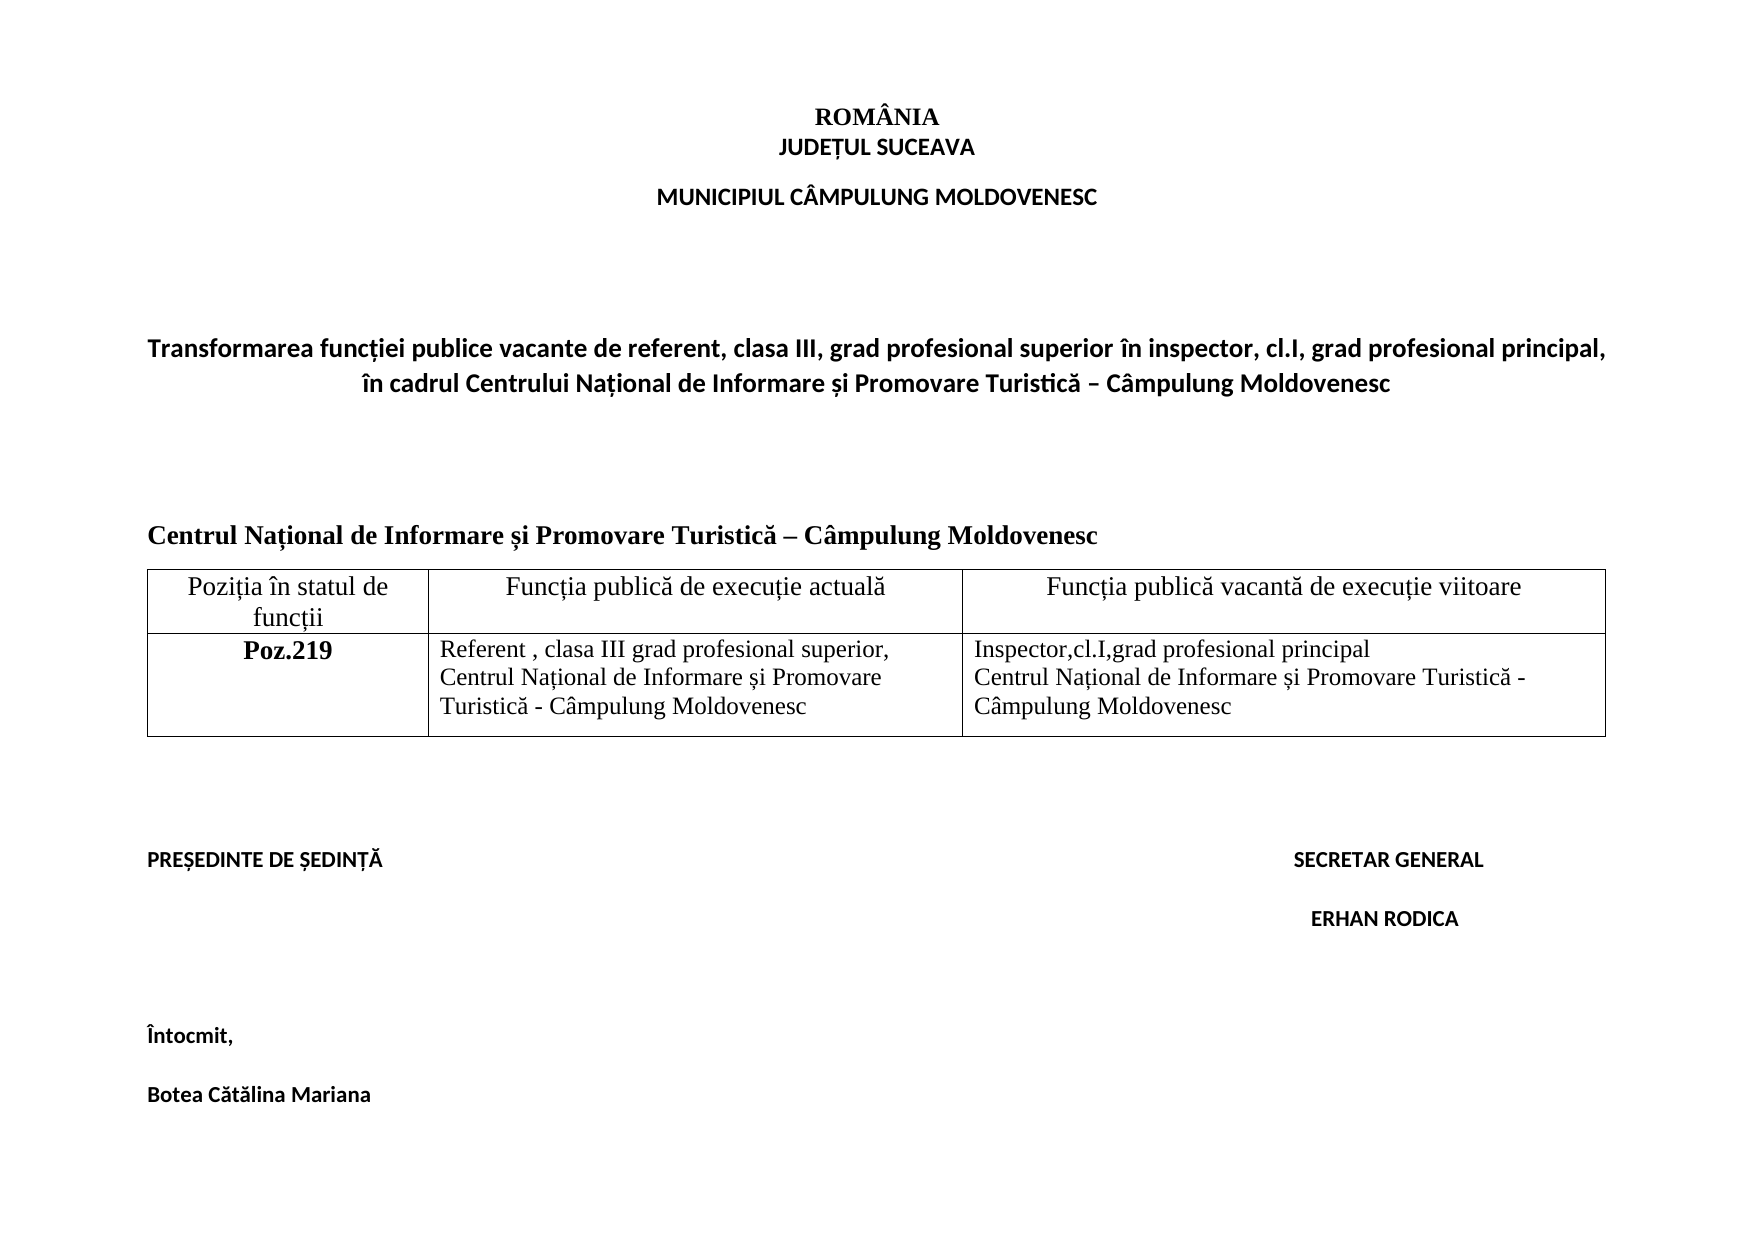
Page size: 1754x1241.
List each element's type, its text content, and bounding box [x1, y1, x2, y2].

text JUDEŢUL SUCEAVA [147, 131, 1607, 162]
text Întocmit, [147, 1022, 1607, 1049]
text ERHAN RODICA [147, 904, 1607, 932]
title ROMÂNIA [147, 102, 1607, 131]
table_cell Inspector,cl.I,grad profesional principal Centrul Național de Informare și Promovare Turistică - Câmpulung Moldovenesc [963, 634, 1605, 736]
table_header Funcția publică de execuție actuală [429, 570, 962, 633]
text MUNICIPIUL CÂMPULUNG MOLDOVENESC [147, 181, 1607, 211]
text Botea Cătălina Mariana [147, 1080, 1607, 1108]
text Centrul Național de Informare și Promovare Turistică – Câmpulung Moldovenesc [147, 519, 1607, 550]
text Transformarea funcției publice vacante de referent, clasa III, grad profesional superior în inspector, cl.I, grad profesional principal, în cadrul Centrului Național de Informare și Promovare Turistică – Câmpulung Moldovenesc [147, 331, 1607, 399]
text PREȘEDINTE DE ȘEDINȚĂ SECRETAR GENERAL [147, 846, 1607, 874]
table_cell Referent , clasa III grad profesional superior, Centrul Național de Informare și Promovare Turistică - Câmpulung Moldovenesc [429, 634, 962, 736]
table_header Poziția în statul de funcții [148, 570, 428, 633]
table_cell Poz.219 [148, 634, 428, 736]
table_header Funcția publică vacantă de execuție viitoare [963, 570, 1605, 633]
